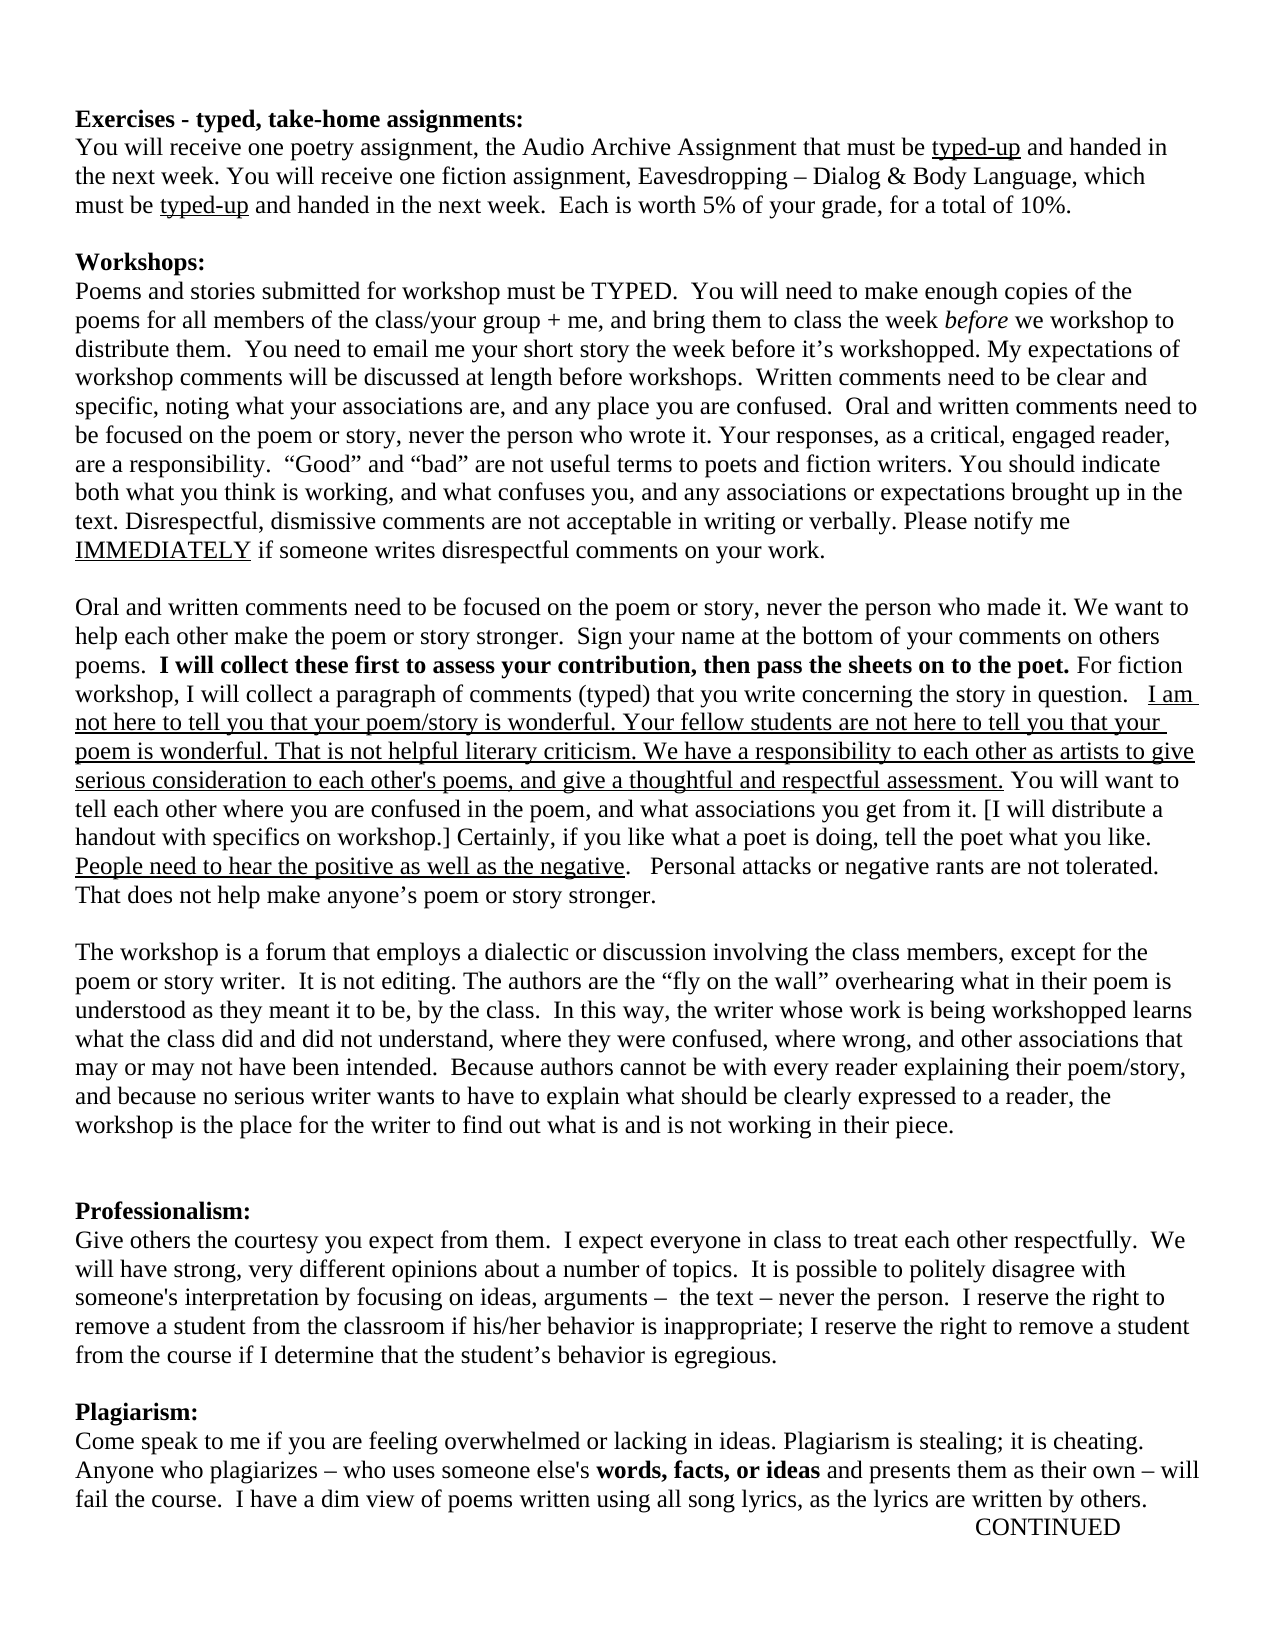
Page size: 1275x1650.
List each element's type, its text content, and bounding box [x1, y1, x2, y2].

text Oral and written comments need to be focused on the poem or story, never the person who made it. We want to help each other make the poem or story stronger. Sign your name at the bottom of your comments on others poems. I will collect these first to assess your contribution, then pass the sheets on to the poet. For fiction workshop, I will collect a paragraph of comments (typed) that you write concerning the story in question. I am not here to tell you that your poem/story is wonderful. Your fellow students are not here to tell you that your poem is wonderful. That is not helpful literary criticism. We have a responsibility to each other as artists to give serious consideration to each other's poems, and give a thoughtful and respectful assessment. You will want to tell each other where you are confused in the poem, and what associations you get from it. [I will distribute a handout with specifics on workshop.] Certainly, if you like what a poet is doing, tell the poet what you like. People need to hear the positive as well as the negative. Personal attacks or negative rants are not tolerated. That does not help make anyone’s poem or story stronger. [75, 592, 1200, 909]
text Workshops: [75, 247, 1200, 276]
text Give others the courtesy you expect from them. I expect everyone in class to treat each other respectfully. We will have strong, very different opinions about a number of topics. It is possible to politely disagree with someone's interpretation by focusing on ideas, arguments – the text – never the person. I reserve the right to remove a student from the classroom if his/her behavior is inappropriate; I reserve the right to remove a student from the course if I determine that the student’s behavior is egregious. [75, 1225, 1200, 1369]
text Exercises - typed, take-home assignments: [75, 104, 1200, 132]
text Professionalism: [75, 1196, 1200, 1225]
text Poems and stories submitted for workshop must be TYPED. You will need to make enough copies of the poems for all members of the class/your group + me, and bring them to class the week before we workshop to distribute them. You need to email me your short story the week before it’s workshopped. My expectations of workshop comments will be discussed at length before workshops. Written comments need to be clear and specific, noting what your associations are, and any place you are confused. Oral and written comments need to be focused on the poem or story, never the person who wrote it. Your responses, as a critical, engaged reader, are a responsibility. “Good” and “bad” are not useful terms to poets and fiction writers. You should indicate both what you think is working, and what confuses you, and any associations or expectations brought up in the text. Disrespectful, dismissive comments are not acceptable in writing or verbally. Please notify me IMMEDIATELY if someone writes disrespectful comments on your work. [75, 276, 1200, 564]
text The workshop is a forum that employs a dialectic or discussion involving the class members, except for the poem or story writer. It is not editing. The authors are the “fly on the wall” overhearing what in their poem is understood as they meant it to be, by the class. In this way, the writer whose work is being workshopped learns what the class did and did not understand, where they were confused, where wrong, and other associations that may or may not have been intended. Because authors cannot be with every reader explaining their poem/story, and because no serious writer wants to have to explain what should be clearly expressed to a reader, the workshop is the place for the writer to find out what is and is not working in their piece. [75, 937, 1200, 1139]
text You will receive one poetry assignment, the Audio Archive Assignment that must be typed-up and handed in the next week. You will receive one fiction assignment, Eavesdropping ‒ Dialog & Body Language, which must be typed-up and handed in the next week. Each is worth 5% of your grade, for a total of 10%. [75, 132, 1200, 219]
text Come speak to me if you are feeling overwhelmed or lacking in ideas. Plagiarism is stealing; it is cheating. Anyone who plagiarizes – who uses someone else's words, facts, or ideas and presents them as their own – will fail the course. I have a dim view of poems written using all song lyrics, as the lyrics are written by others. [75, 1426, 1200, 1512]
text Plagiarism: [75, 1397, 1200, 1426]
text CONTINUED [75, 1512, 1200, 1541]
